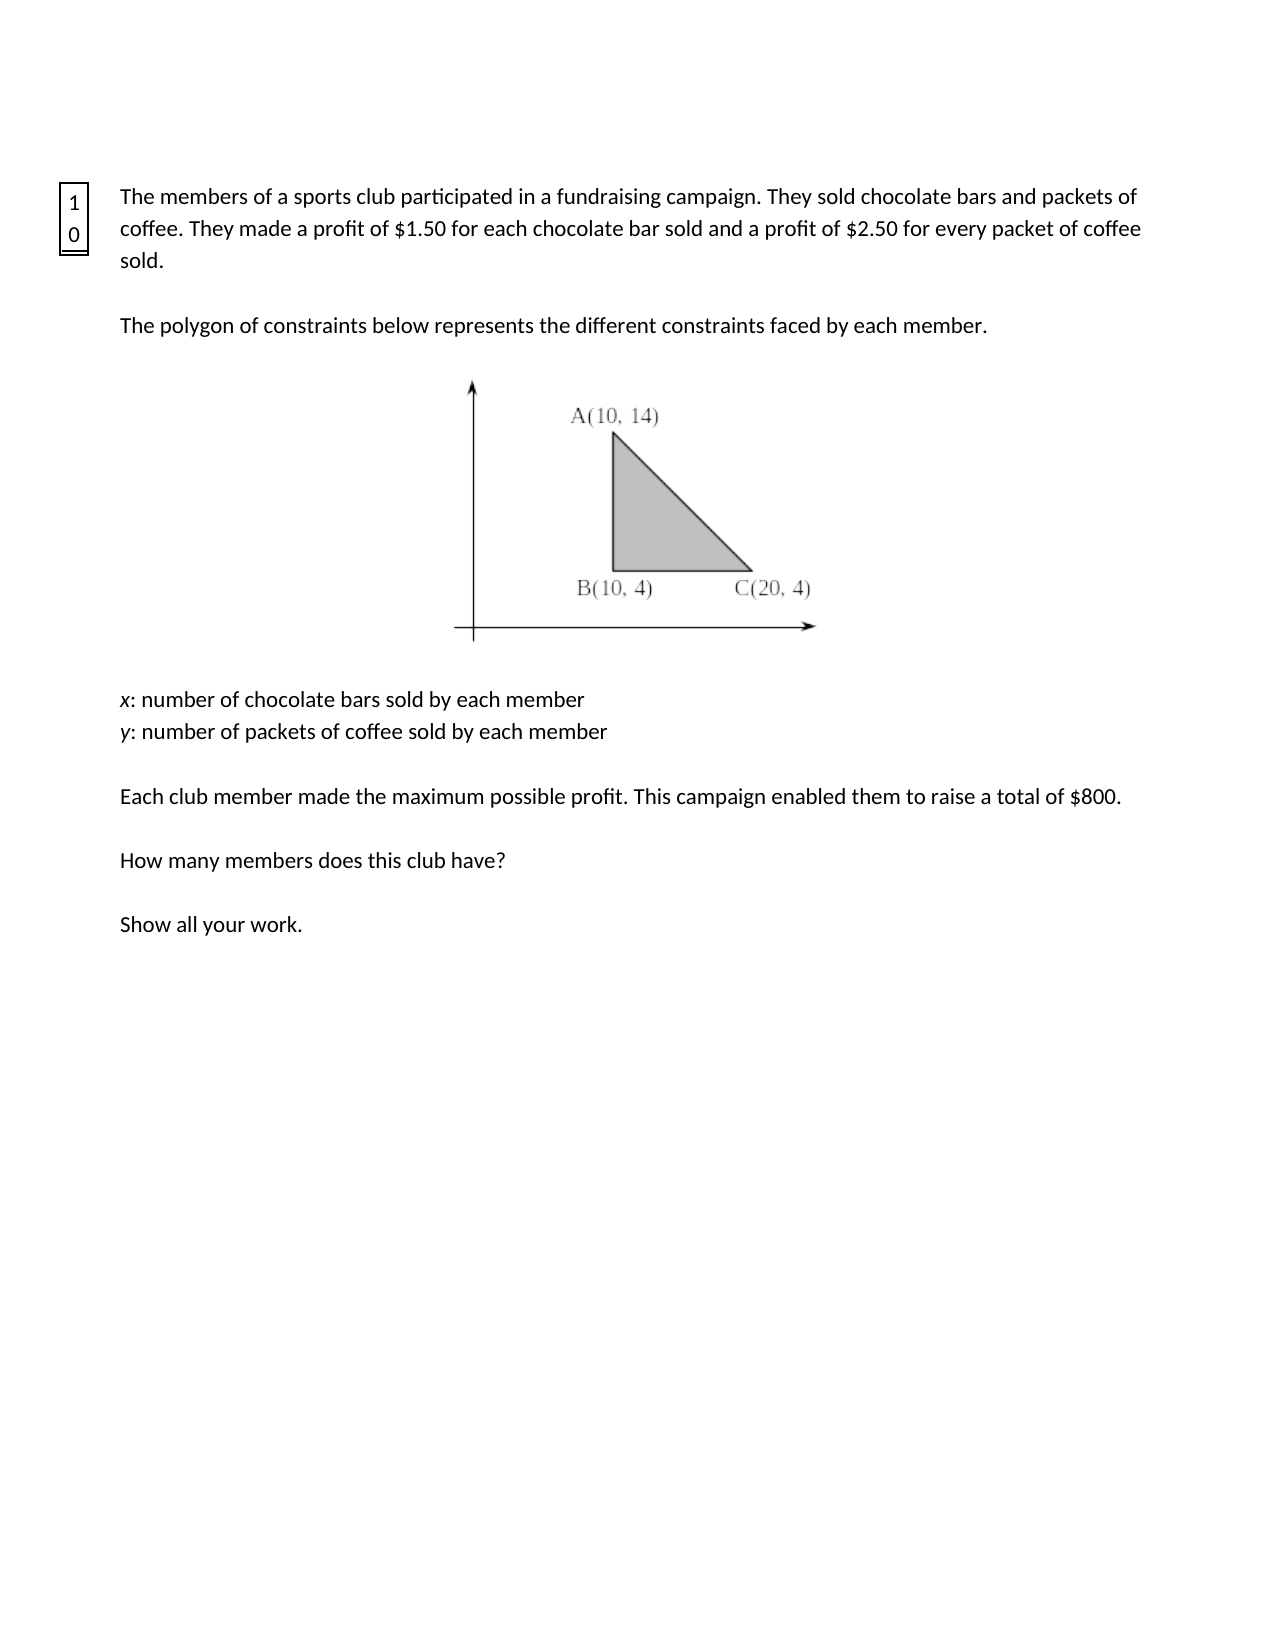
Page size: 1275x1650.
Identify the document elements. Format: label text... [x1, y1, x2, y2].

text Each club member made the maximum possible profit. This campaign enabled them to raise a total of $800. [120, 782, 1155, 810]
text y: number of packets of coffee sold by each member [120, 717, 1155, 746]
text x: number of chocolate bars sold by each member [120, 685, 1155, 713]
text Show all your work. [120, 911, 1155, 939]
text How many members does this club have? [120, 846, 1155, 874]
text The polygon of constraints below represents the different constraints faced by each member. [120, 311, 1155, 339]
text 10 [61, 186, 87, 250]
text The members of a sports club participated in a fundraising campaign. They sold chocolate bars and packets of coffee. They made a profit of $1.50 for each chocolate bar sold and a profit of $2.50 for every packet of coffee sold. [120, 182, 1155, 274]
